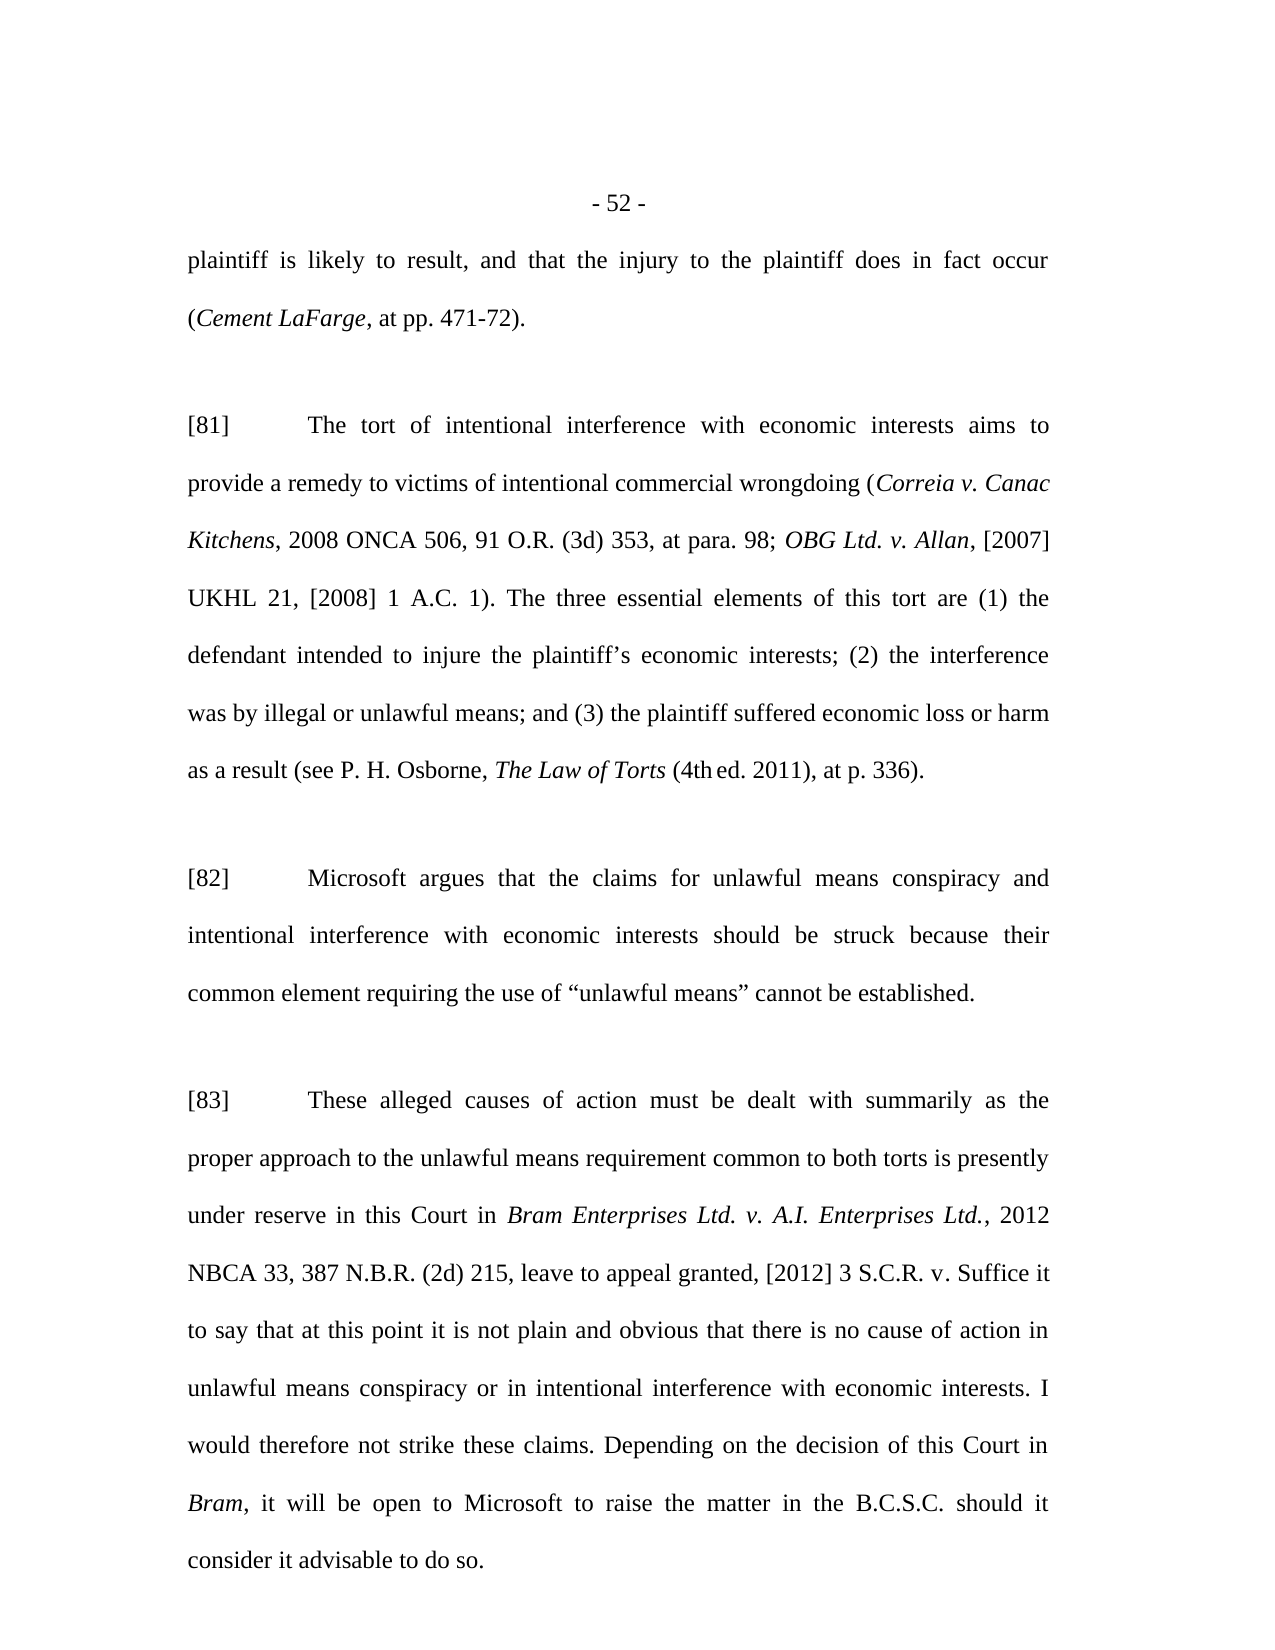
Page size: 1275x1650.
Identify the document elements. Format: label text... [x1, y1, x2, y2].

text These alleged causes of action must be dealt with summarily as the proper approach to the unlawful means requirement common to both torts is presently under reserve in this Court in Bram Enterprises Ltd. v. A.I. Enterprises Ltd., 2012 NBCA 33, 387 N.B.R. (2d) 215, leave to appeal granted, [2012] 3 S.C.R. v. Suffice it to say that at this point it is not plain and obvious that there is no cause of action in unlawful means conspiracy or in intentional interference with economic interests. I would therefore not strike these claims. Depending on the decision of this Court in Bram, it will be open to Microsoft to raise the matter in the B.C.S.C. should it consider it advisable to do so. [187, 1085, 1050, 1574]
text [187, 245, 1050, 331]
text The tort of intentional interference with economic interests aims to provide a remedy to victims of intentional commercial wrongdoing (Correia v. Canac Kitchens, 2008 ONCA 506, 91 O.R. (3d) 353, at para. 98; OBG Ltd. v. Allan, [2007] UKHL 21, [2008] 1 A.C. 1). The three essential elements of this tort are (1) the defendant intended to injure the plaintiff’s economic interests; (2) the interference was by illegal or unlawful means; and (3) the plaintiff suffered economic loss or harm as a result (see P. H. Osborne, The Law of Torts (4th ed. 2011), at p. 336). [187, 410, 1050, 784]
text Microsoft argues that the claims for unlawful means conspiracy and intentional interference with economic interests should be struck because their common element requiring the use of “unlawful means” cannot be established. [187, 863, 1050, 1006]
